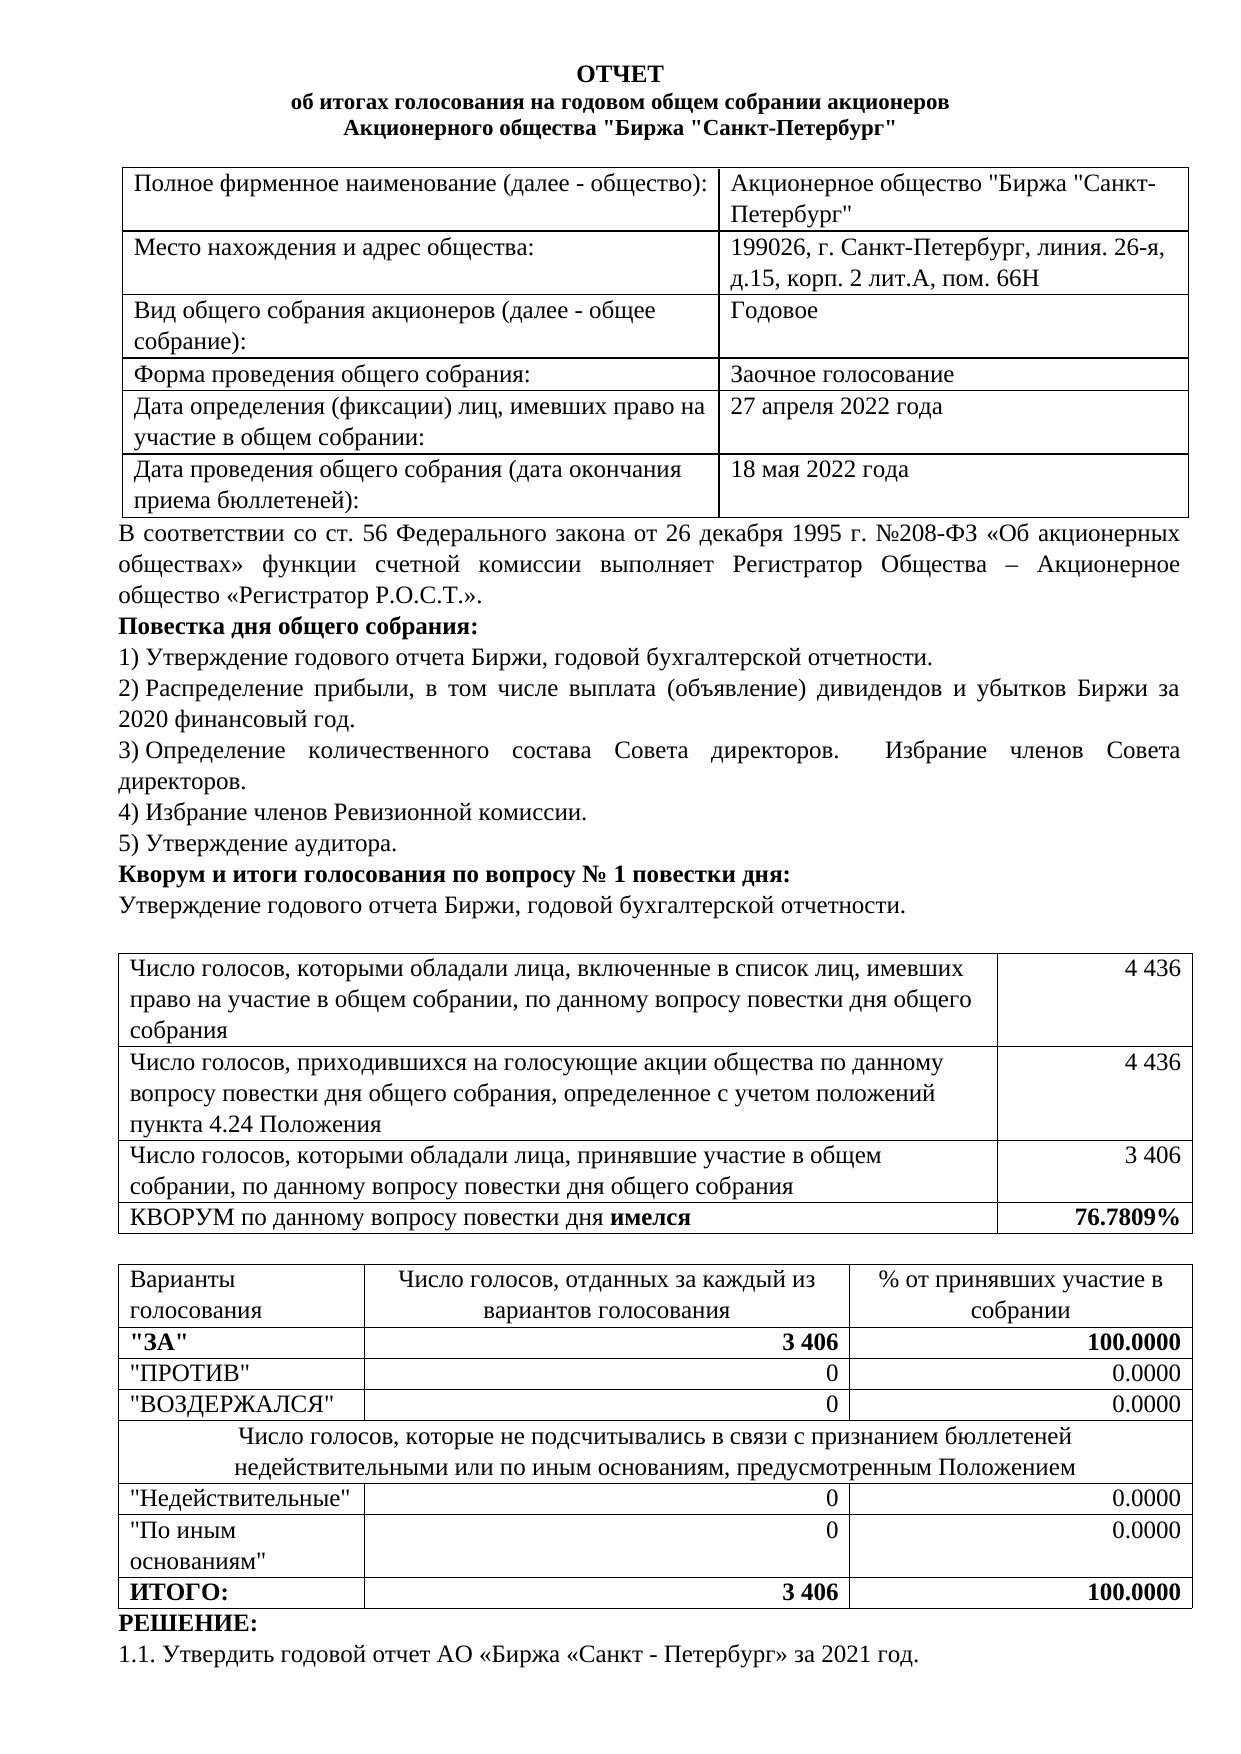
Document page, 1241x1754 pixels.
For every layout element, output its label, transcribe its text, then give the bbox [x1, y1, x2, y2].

table_cell 3 406 [365, 1328, 849, 1358]
table_cell Число голосов, которые не подсчитывались в связи с признанием бюллетеней недействительными или по иным основаниям, предусмотренным Положением [119, 1421, 1192, 1483]
table_cell Дата проведения общего собрания (дата окончания приема бюллетеней): [123, 455, 718, 516]
text 3) Определение количественного состава Совета директоров. Избрание членов Совета директоров. [118, 735, 1181, 795]
table_cell Число голосов, приходившихся на голосующие акции общества по данному вопросу повестки дня общего собрания, определенное с учетом положений пункта 4.24 Положения [119, 1047, 997, 1139]
table_cell Заочное голосование [720, 359, 1188, 389]
text Утверждение годового отчета Биржи, годовой бухгалтерской отчетности. [118, 891, 1181, 919]
table_header Полное фирменное наименование (далее - общество): [123, 168, 719, 230]
table_cell Вид общего собрания акционеров (далее - общее собрание): [123, 295, 718, 357]
table_cell 76.7809% [998, 1203, 1192, 1233]
table_header Число голосов, отданных за каждый из вариантов голосования [365, 1265, 849, 1326]
table_cell 0 [365, 1484, 849, 1514]
text 2) Распределение прибыли, в том числе выплата (объявление) дивидендов и убытков Биржи за 2020 финансовый год. [118, 673, 1181, 733]
text Акционерного общества "Биржа "Санкт-Петербург" [59, 114, 1181, 141]
table_cell 0.0000 [850, 1515, 1192, 1577]
text об итогах голосования на годовом общем собрании акционеров [59, 88, 1181, 114]
table_cell 0 [365, 1515, 849, 1577]
table_cell Годовое [720, 295, 1188, 357]
text Повестка дня общего собрания: [118, 611, 1181, 640]
table_header 4 436 [998, 954, 1192, 1046]
table_cell 18 мая 2022 года [720, 455, 1188, 516]
table_cell Дата определения (фиксации) лиц, имевших право на участие в общем собрании: [123, 391, 718, 453]
table_cell "Недействительные" [119, 1484, 364, 1514]
table_cell 0.0000 [850, 1484, 1192, 1514]
table_cell КВОРУМ по данному вопросу повестки дня имелся [119, 1203, 997, 1233]
table_cell 199026, г. Санкт-Петербург, линия. 26-я, д.15, корп. 2 лит.А, пом. 66Н [720, 232, 1188, 294]
table_cell 0 [365, 1390, 849, 1420]
table_cell ИТОГО: [119, 1578, 364, 1608]
table_cell 100.0000 [850, 1578, 1192, 1608]
text РЕШЕНИЕ: [118, 1609, 1181, 1637]
table_cell Место нахождения и адрес общества: [123, 232, 718, 294]
table_cell "По иным основаниям" [119, 1515, 364, 1577]
text 5) Утверждение аудитора. [118, 828, 1181, 857]
text В соответствии со ст. 56 Федерального закона от 26 декабря 1995 г. №208-ФЗ «Об акционерных обществах» функции счетной комиссии выполняет Регистратор Общества – Акционерное общество «Регистратор Р.О.С.Т.». [118, 518, 1181, 609]
table_cell Число голосов, которыми обладали лица, принявшие участие в общем собрании, по данному вопросу повестки дня общего собрания [119, 1141, 997, 1202]
table_cell "ПРОТИВ" [119, 1359, 364, 1389]
table_cell 0.0000 [850, 1390, 1192, 1420]
table_cell "ЗА" [119, 1328, 364, 1358]
text Кворум и итоги голосования по вопросу № 1 повестки дня: [118, 859, 1181, 888]
table_header Варианты голосования [119, 1265, 364, 1326]
table_cell "ВОЗДЕРЖАЛСЯ" [119, 1390, 364, 1420]
table_header % от принявших участие в собрании [850, 1265, 1192, 1326]
table_header Число голосов, которыми обладали лица, включенные в список лиц, имевших право на участие в общем собрании, по данному вопросу повестки дня общего собрания [119, 954, 997, 1046]
table_cell 0 [365, 1359, 849, 1389]
table_cell 3 406 [998, 1141, 1192, 1202]
table_cell 4 436 [998, 1047, 1192, 1139]
text 1) Утверждение годового отчета Биржи, годовой бухгалтерской отчетности. [118, 642, 1181, 671]
table_cell 100.0000 [850, 1328, 1192, 1358]
text ОТЧЕТ [59, 59, 1181, 88]
table_cell 3 406 [365, 1578, 849, 1608]
text 4) Избрание членов Ревизионной комиссии. [118, 797, 1181, 826]
table_cell 27 апреля 2022 года [720, 391, 1188, 453]
table_header Акционерное общество "Биржа "Санкт-Петербург" [720, 168, 1188, 230]
table_cell 0.0000 [850, 1359, 1192, 1389]
table_cell Форма проведения общего собрания: [123, 359, 718, 389]
text 1.1. Утвердить годовой отчет АО «Биржа «Санкт - Петербург» за 2021 год. [118, 1639, 1181, 1668]
